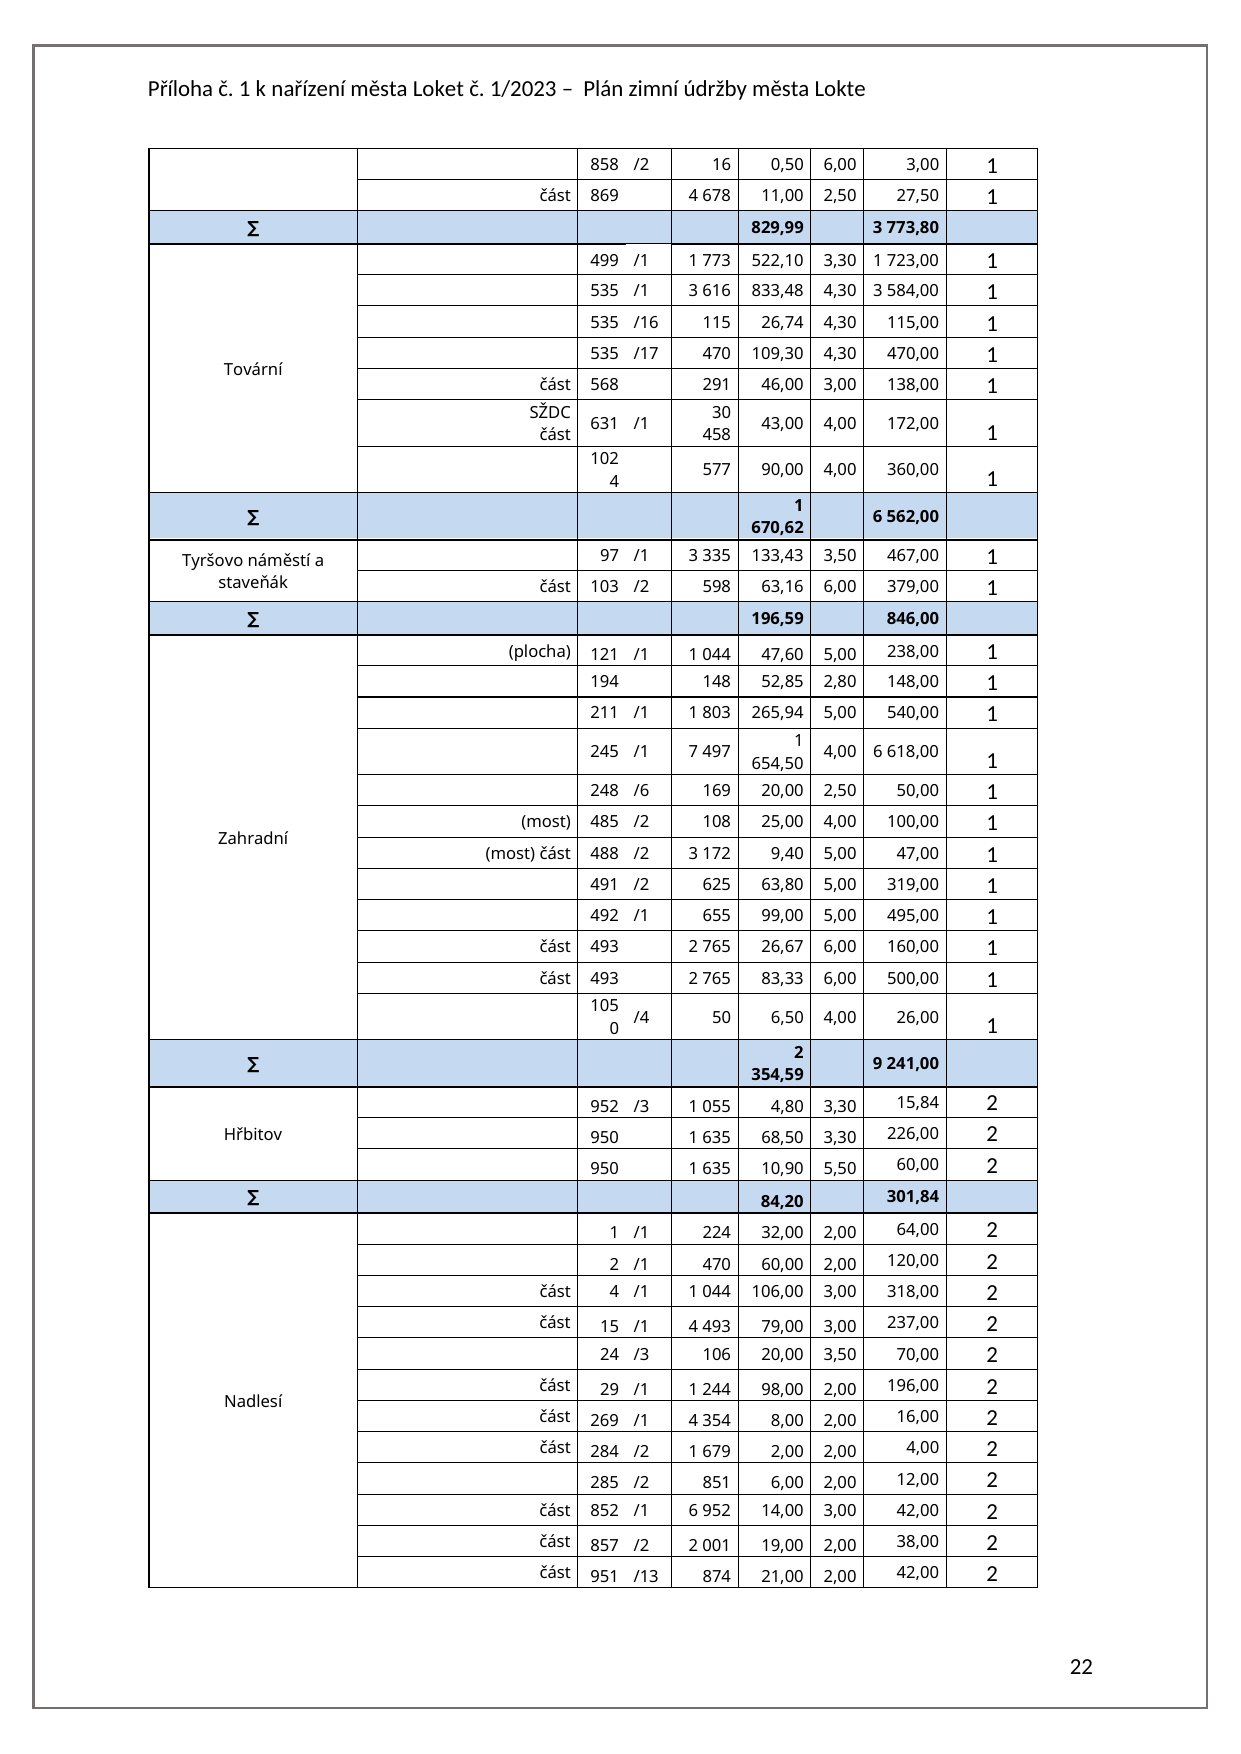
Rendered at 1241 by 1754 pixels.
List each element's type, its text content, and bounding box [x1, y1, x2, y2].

table_cell 1 [947, 447, 1037, 492]
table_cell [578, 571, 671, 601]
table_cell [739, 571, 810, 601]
table_cell 4 678 [672, 180, 738, 210]
table_cell 115,00 [864, 306, 946, 337]
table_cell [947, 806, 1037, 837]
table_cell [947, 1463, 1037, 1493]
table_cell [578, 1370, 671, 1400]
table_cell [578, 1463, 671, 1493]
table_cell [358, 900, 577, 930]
table_cell 1 [947, 400, 1037, 446]
table_cell 16 [672, 149, 738, 179]
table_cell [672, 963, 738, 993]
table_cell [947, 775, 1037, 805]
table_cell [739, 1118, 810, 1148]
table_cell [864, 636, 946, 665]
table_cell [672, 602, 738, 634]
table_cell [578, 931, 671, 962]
table_cell 3,00 [811, 369, 863, 399]
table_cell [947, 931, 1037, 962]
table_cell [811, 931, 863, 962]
table_cell 1 [947, 306, 1037, 337]
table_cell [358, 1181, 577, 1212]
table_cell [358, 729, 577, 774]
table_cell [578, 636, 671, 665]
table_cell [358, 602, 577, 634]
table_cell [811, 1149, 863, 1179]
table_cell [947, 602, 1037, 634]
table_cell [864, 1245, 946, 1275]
table_cell /1 [626, 244, 671, 274]
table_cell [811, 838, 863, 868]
table_cell [358, 447, 577, 492]
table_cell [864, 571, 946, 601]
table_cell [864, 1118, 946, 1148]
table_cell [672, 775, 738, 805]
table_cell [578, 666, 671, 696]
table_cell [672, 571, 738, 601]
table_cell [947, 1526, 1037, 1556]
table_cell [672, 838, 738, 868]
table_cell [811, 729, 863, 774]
table_cell [358, 338, 577, 368]
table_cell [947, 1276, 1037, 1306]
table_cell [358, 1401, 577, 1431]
table_cell 3 335 [672, 541, 738, 570]
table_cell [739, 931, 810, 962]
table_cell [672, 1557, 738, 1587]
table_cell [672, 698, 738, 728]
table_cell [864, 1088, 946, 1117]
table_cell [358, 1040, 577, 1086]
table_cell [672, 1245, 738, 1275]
table_cell [358, 211, 577, 243]
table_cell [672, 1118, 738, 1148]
table_cell /2 [626, 149, 671, 179]
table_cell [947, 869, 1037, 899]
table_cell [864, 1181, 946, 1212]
table_cell 535 [578, 306, 626, 337]
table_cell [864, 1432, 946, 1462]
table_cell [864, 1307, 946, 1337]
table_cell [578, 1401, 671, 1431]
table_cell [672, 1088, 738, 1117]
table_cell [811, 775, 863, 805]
table_cell ∑ [150, 211, 357, 243]
table_cell 568 [578, 369, 626, 399]
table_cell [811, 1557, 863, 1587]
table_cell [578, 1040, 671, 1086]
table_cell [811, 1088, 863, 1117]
table_cell /17 [626, 338, 671, 368]
table_cell 1 [947, 338, 1037, 368]
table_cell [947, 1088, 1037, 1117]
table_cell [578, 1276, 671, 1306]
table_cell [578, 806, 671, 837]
table_cell 1 [947, 149, 1037, 179]
table_cell 43,00 [739, 400, 810, 446]
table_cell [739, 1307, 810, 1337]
table_cell 1 [947, 369, 1037, 399]
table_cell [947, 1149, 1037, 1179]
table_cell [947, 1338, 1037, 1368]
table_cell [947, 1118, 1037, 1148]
table_cell Tovární [150, 245, 357, 492]
table_cell 97 [578, 541, 626, 570]
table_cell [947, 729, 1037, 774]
table_cell 1 [947, 275, 1037, 305]
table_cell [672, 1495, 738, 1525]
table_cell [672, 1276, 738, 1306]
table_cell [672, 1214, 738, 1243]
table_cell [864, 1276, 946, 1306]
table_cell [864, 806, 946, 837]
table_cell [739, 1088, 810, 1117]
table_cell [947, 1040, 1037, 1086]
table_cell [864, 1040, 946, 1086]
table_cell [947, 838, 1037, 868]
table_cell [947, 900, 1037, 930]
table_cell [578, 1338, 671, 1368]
table_cell 133,43 [739, 541, 810, 570]
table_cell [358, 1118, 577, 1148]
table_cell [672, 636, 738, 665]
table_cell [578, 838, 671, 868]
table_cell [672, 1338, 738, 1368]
table_cell 0,50 [739, 149, 810, 179]
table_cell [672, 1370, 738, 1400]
table_cell 3 616 [672, 275, 738, 305]
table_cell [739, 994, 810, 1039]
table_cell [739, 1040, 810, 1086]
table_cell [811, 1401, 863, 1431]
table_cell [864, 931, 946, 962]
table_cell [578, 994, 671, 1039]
table_cell /1 [626, 275, 671, 305]
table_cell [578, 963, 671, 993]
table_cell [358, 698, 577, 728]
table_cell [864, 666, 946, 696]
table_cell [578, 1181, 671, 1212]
table_cell [358, 245, 577, 274]
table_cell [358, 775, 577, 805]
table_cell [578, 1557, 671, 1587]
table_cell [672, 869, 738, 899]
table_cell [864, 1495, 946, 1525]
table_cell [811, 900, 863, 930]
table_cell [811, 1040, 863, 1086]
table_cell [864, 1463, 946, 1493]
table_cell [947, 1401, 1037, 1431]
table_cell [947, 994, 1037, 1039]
table_cell 535 [578, 275, 626, 305]
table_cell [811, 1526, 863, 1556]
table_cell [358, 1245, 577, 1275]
table_cell 4,30 [811, 306, 863, 337]
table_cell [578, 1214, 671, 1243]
table_cell 631 [578, 400, 626, 446]
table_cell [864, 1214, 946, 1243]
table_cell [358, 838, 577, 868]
table_cell 833,48 [739, 275, 810, 305]
table_cell 6 562,00 [864, 493, 946, 538]
table_cell 3 773,80 [864, 211, 946, 243]
table_cell 6,00 [811, 149, 863, 179]
table_cell [358, 275, 577, 305]
table_cell [626, 180, 671, 210]
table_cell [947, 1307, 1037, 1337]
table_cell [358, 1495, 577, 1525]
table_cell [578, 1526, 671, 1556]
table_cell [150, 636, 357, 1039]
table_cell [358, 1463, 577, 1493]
table_cell 869 [578, 180, 626, 210]
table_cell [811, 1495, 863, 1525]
table_cell [358, 149, 577, 179]
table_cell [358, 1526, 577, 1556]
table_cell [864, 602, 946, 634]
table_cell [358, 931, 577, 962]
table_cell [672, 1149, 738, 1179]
table_cell 3 584,00 [864, 275, 946, 305]
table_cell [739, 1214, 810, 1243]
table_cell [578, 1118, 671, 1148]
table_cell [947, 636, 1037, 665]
table_cell [578, 211, 626, 243]
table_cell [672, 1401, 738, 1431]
table_cell 291 [672, 369, 738, 399]
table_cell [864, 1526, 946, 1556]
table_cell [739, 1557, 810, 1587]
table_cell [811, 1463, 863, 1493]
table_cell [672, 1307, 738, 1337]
table_cell 535 [578, 338, 626, 368]
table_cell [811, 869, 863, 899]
table_cell [626, 447, 671, 492]
table_cell 360,00 [864, 447, 946, 492]
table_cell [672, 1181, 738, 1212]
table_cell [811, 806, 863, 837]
table_cell [811, 211, 863, 243]
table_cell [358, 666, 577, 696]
table_cell 115 [672, 306, 738, 337]
table_cell 109,30 [739, 338, 810, 368]
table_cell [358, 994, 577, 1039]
table_cell 26,74 [739, 306, 810, 337]
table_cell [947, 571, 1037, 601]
table_cell /1 [626, 541, 671, 570]
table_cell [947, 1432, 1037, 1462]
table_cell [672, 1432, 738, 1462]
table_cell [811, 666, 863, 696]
table_cell 4,00 [811, 400, 863, 446]
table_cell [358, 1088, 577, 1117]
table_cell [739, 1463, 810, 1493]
table_cell 2,50 [811, 180, 863, 210]
table_cell /16 [626, 306, 671, 337]
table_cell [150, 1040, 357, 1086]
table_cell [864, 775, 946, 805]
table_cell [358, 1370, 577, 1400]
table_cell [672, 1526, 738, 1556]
table_cell /1 [626, 400, 671, 446]
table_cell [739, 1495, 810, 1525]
table_cell 30 458 [672, 400, 738, 446]
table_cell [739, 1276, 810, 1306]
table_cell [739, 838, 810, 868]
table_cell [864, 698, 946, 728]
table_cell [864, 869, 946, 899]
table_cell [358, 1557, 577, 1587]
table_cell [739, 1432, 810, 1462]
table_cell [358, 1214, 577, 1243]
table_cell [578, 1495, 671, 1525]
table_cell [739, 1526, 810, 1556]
table_cell [626, 211, 671, 243]
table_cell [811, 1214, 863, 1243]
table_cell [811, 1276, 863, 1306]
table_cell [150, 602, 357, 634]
table_cell ∑ [150, 493, 357, 538]
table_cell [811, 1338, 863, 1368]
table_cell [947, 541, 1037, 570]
table_cell 470 [672, 338, 738, 368]
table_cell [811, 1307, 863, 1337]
table_cell 1 670,62 [739, 493, 810, 538]
table_cell 829,99 [739, 211, 810, 243]
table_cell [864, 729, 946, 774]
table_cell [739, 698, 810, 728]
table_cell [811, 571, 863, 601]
table_cell 138,00 [864, 369, 946, 399]
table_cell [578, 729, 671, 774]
table_cell 470,00 [864, 338, 946, 368]
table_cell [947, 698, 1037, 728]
table_cell 1 [947, 245, 1037, 274]
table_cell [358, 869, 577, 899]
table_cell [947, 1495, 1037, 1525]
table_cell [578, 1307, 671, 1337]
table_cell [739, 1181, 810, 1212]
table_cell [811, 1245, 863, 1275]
table_cell 1 723,00 [864, 245, 946, 274]
table_cell [626, 369, 671, 399]
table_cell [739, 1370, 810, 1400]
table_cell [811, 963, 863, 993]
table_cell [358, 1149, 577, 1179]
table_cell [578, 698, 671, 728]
table_cell Tyršovo náměstí a staveňák [150, 541, 357, 601]
table_cell 1024 [578, 447, 626, 492]
table_cell 522,10 [739, 245, 810, 274]
table_cell 27,50 [864, 180, 946, 210]
table_cell 3,00 [864, 149, 946, 179]
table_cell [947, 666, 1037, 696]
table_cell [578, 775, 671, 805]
table_cell 858 [578, 149, 626, 179]
table_cell 172,00 [864, 400, 946, 446]
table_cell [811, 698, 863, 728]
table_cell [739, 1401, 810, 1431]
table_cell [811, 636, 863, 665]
table_cell 11,00 [739, 180, 810, 210]
table_cell [358, 306, 577, 337]
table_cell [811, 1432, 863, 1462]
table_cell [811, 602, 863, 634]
table_cell 1 [947, 180, 1037, 210]
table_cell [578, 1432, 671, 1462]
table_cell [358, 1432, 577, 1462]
table_cell 4,30 [811, 275, 863, 305]
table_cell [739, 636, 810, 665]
table_cell [358, 541, 577, 570]
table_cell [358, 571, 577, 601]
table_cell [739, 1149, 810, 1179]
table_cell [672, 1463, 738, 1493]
table_cell 3,50 [811, 541, 863, 570]
table_cell [672, 211, 738, 243]
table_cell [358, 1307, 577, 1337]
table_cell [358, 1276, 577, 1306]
table_cell [947, 211, 1037, 243]
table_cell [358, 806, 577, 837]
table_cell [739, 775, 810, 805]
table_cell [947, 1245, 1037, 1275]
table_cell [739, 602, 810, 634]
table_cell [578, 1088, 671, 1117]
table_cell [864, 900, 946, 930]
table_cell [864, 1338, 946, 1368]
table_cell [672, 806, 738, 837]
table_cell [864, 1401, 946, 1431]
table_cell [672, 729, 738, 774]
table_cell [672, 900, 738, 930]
table_cell [672, 493, 738, 538]
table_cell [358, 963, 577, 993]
table_cell část [358, 369, 577, 399]
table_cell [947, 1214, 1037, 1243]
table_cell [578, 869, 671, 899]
table_cell [811, 493, 863, 538]
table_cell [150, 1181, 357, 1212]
table_cell 1 773 [672, 245, 738, 274]
table_cell 4,30 [811, 338, 863, 368]
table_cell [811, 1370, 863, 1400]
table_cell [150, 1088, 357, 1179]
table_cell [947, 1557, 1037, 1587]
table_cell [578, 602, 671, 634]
table_cell 577 [672, 447, 738, 492]
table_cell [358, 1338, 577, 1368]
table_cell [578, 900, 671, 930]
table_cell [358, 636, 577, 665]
table_cell 3,30 [811, 245, 863, 274]
table_cell [578, 493, 626, 538]
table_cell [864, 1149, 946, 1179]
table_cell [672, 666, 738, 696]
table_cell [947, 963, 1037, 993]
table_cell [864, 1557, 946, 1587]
table_cell [626, 493, 671, 538]
table_cell [947, 493, 1037, 538]
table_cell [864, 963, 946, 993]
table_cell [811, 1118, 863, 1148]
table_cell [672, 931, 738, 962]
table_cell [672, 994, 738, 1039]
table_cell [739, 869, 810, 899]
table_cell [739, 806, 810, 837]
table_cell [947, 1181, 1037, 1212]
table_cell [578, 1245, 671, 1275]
table_cell 499 [578, 245, 626, 274]
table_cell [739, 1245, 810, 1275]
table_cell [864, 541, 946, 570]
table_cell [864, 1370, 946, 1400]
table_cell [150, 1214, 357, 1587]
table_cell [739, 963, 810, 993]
table_cell 46,00 [739, 369, 810, 399]
table_cell část [358, 180, 577, 210]
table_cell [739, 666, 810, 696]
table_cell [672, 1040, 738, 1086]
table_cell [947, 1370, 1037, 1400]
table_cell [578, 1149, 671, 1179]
table_cell 4,00 [811, 447, 863, 492]
table_cell [358, 493, 577, 538]
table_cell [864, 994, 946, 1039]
table_cell 90,00 [739, 447, 810, 492]
table_cell SŽDC část [358, 400, 577, 446]
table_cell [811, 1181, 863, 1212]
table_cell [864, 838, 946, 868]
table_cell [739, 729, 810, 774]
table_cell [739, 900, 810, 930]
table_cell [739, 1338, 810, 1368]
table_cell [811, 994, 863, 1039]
